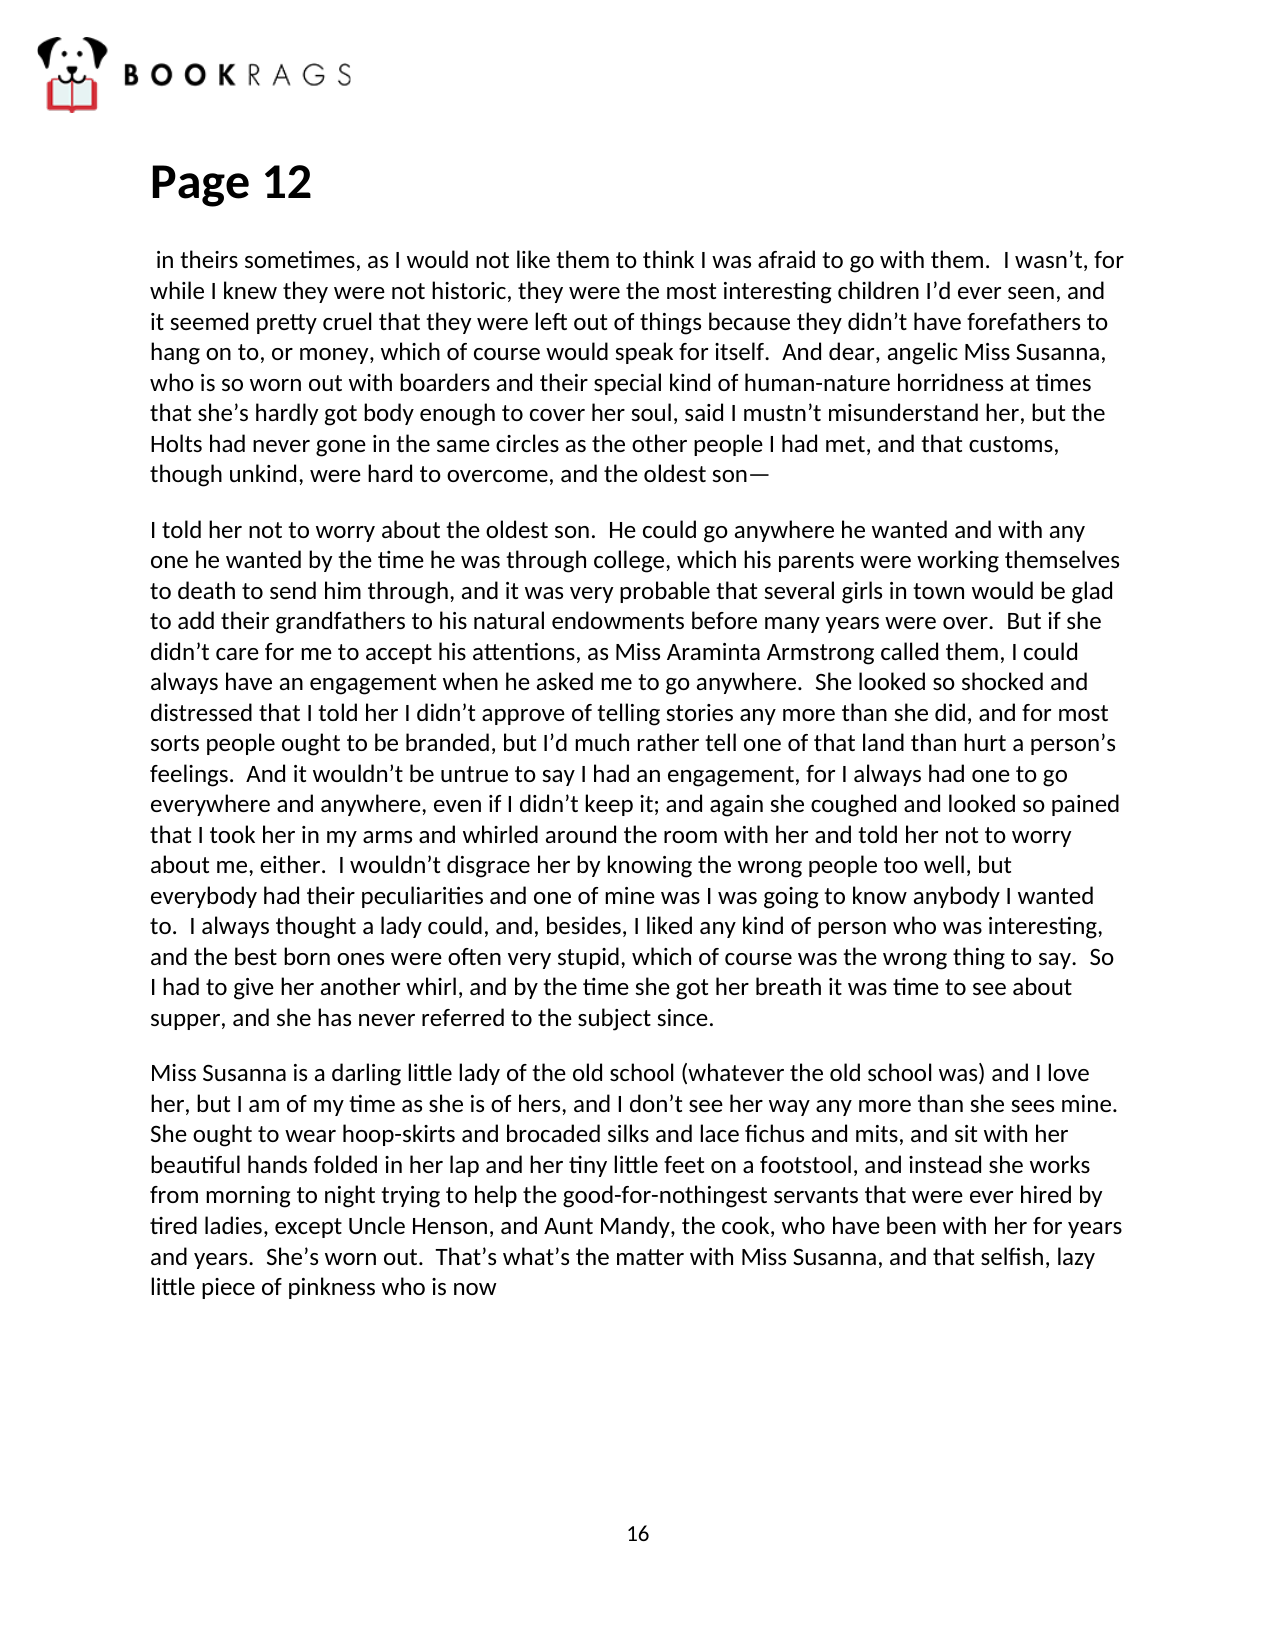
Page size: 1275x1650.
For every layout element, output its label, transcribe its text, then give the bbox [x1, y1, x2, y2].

text in theirs sometimes, as I would not like them to think I was afraid to go with them. I wasn’t, for while I knew they were not historic, they were the most interesting children I’d ever seen, and it seemed pretty cruel that they were left out of things because they didn’t have forefathers to hang on to, or money, which of course would speak for itself. And dear, angelic Miss Susanna, who is so worn out with boarders and their special kind of human-nature horridness at times that she’s hardly got body enough to cover her soul, said I mustn’t misunderstand her, but the Holts had never gone in the same circles as the other people I had met, and that customs, though unkind, were hard to overcome, and the oldest son—­ [150, 244, 1125, 489]
text Miss Susanna is a darling little lady of the old school (whatever the old school was) and I love her, but I am of my time as she is of hers, and I don’t see her way any more than she sees mine. She ought to wear hoop-skirts and brocaded silks and lace fichus and mits, and sit with her beautiful hands folded in her lap and her tiny little feet on a footstool, and instead she works from morning to night trying to help the good-for-nothingest servants that were ever hired by tired ladies, except Uncle Henson, and Aunt Mandy, the cook, who have been with her for years and years. She’s worn out. That’s what’s the matter with Miss Susanna, and that selfish, lazy little piece of pinkness who is now [150, 1058, 1125, 1302]
picture [37, 37, 351, 113]
text Page 12 [150, 150, 1125, 211]
text I told her not to worry about the oldest son. He could go anywhere he wanted and with any one he wanted by the time he was through college, which his parents were working themselves to death to send him through, and it was very probable that several girls in town would be glad to add their grandfathers to his natural endowments before many years were over. But if she didn’t care for me to accept his attentions, as Miss Araminta Armstrong called them, I could always have an engagement when he asked me to go anywhere. She looked so shocked and distressed that I told her I didn’t approve of telling stories any more than she did, and for most sorts people ought to be branded, but I’d much rather tell one of that land than hurt a person’s feelings. And it wouldn’t be untrue to say I had an engagement, for I always had one to go everywhere and anywhere, even if I didn’t keep it; and again she coughed and looked so pained that I took her in my arms and whirled around the room with her and told her not to worry about me, either. I wouldn’t disgrace her by knowing the wrong people too well, but everybody had their peculiarities and one of mine was I was going to know anybody I wanted to. I always thought a lady could, and, besides, I liked any kind of person who was interesting, and the best born ones were often very stupid, which of course was the wrong thing to say. So I had to give her another whirl, and by the time she got her breath it was time to see about supper, and she has never referred to the subject since. [150, 514, 1125, 1033]
